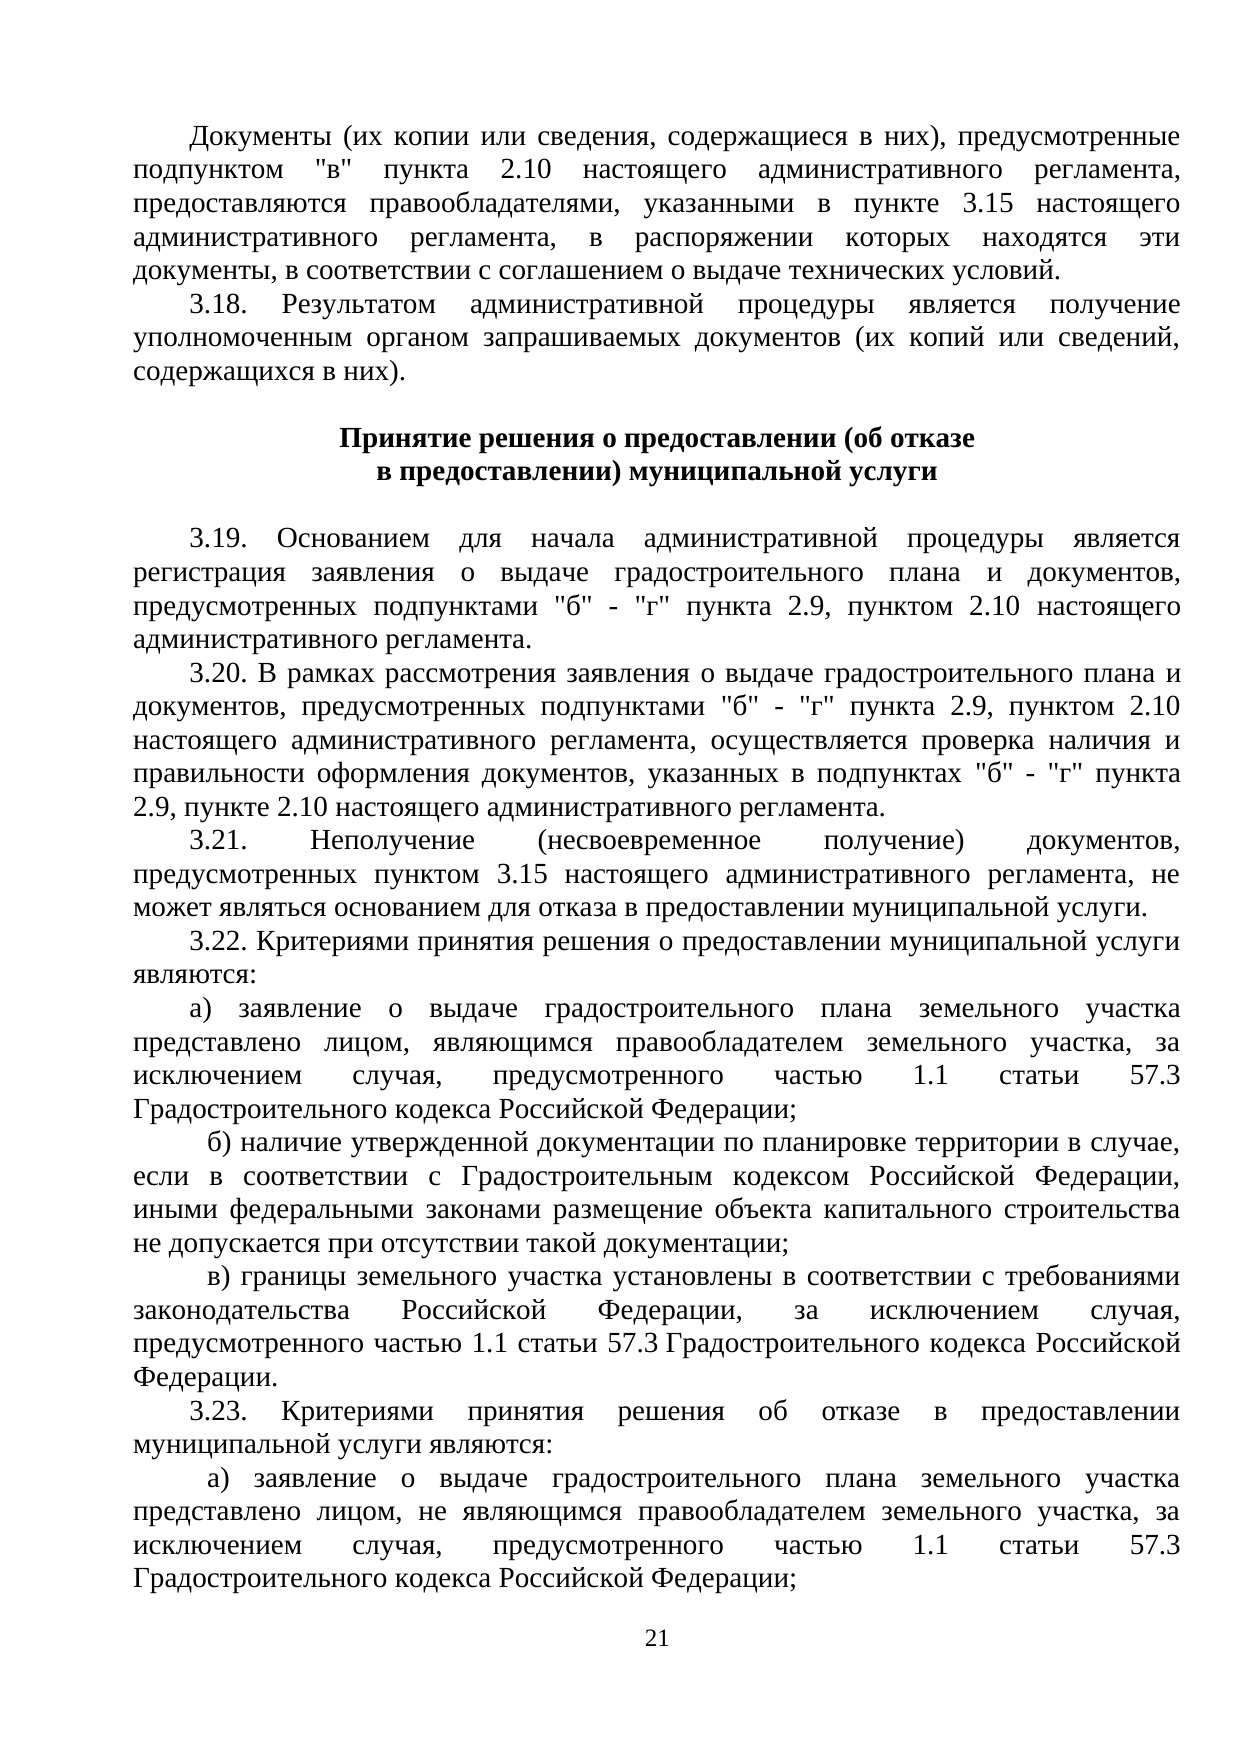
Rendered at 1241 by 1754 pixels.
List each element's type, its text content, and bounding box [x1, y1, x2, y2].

text Документы (их копии или сведения, содержащиеся в них), предусмотренные подпунктом "в" пункта 2.10 настоящего административного регламента, предоставляются правообладателями, указанными в пункте 3.15 настоящего административного регламента, в распоряжении которых находятся эти документы, в соответствии с соглашением о выдаче технических условий. [133, 118, 1181, 286]
text Принятие решения о предоставлении (об отказе [133, 420, 1181, 453]
text 3.19. Основанием для начала административной процедуры является регистрация заявления о выдаче градостроительного плана и документов, предусмотренных подпунктами "б" - "г" пункта 2.9, пунктом 2.10 настоящего административного регламента. [133, 521, 1181, 655]
text а) заявление о выдаче градостроительного плана земельного участка представлено лицом, являющимся правообладателем земельного участка, за исключением случая, предусмотренного частью 1.1 статьи 57.3 Градостроительного кодекса Российской Федерации; [133, 990, 1181, 1124]
text 3.23. Критериями принятия решения об отказе в предоставлении муниципальной услуги являются: [133, 1393, 1181, 1460]
text в предоставлении) муниципальной услуги [133, 453, 1181, 487]
text 3.21. Неполучение (несвоевременное получение) документов, предусмотренных пунктом 3.15 настоящего административного регламента, не может являться основанием для отказа в предоставлении муниципальной услуги. [133, 822, 1181, 923]
text 3.20. В рамках рассмотрения заявления о выдаче градостроительного плана и документов, предусмотренных подпунктами "б" - "г" пункта 2.9, пунктом 2.10 настоящего административного регламента, осуществляется проверка наличия и правильности оформления документов, указанных в подпунктах "б" - "г" пункта 2.9, пункте 2.10 настоящего административного регламента. [133, 655, 1181, 822]
text 3.18. Результатом административной процедуры является получение уполномоченным органом запрашиваемых документов (их копий или сведений, содержащихся в них). [133, 286, 1181, 386]
text б) наличие утвержденной документации по планировке территории в случае, если в соответствии с Градостроительным кодексом Российской Федерации, иными федеральными законами размещение объекта капитального строительства не допускается при отсутствии такой документации; [133, 1124, 1181, 1258]
text в) границы земельного участка установлены в соответствии с требованиями законодательства Российской Федерации, за исключением случая, предусмотренного частью 1.1 статьи 57.3 Градостроительного кодекса Российской Федерации. [133, 1258, 1181, 1393]
text 3.22. Критериями принятия решения о предоставлении муниципальной услуги являются: [133, 923, 1181, 990]
text а) заявление о выдаче градостроительного плана земельного участка представлено лицом, не являющимся правообладателем земельного участка, за исключением случая, предусмотренного частью 1.1 статьи 57.3 Градостроительного кодекса Российской Федерации; [133, 1460, 1181, 1594]
